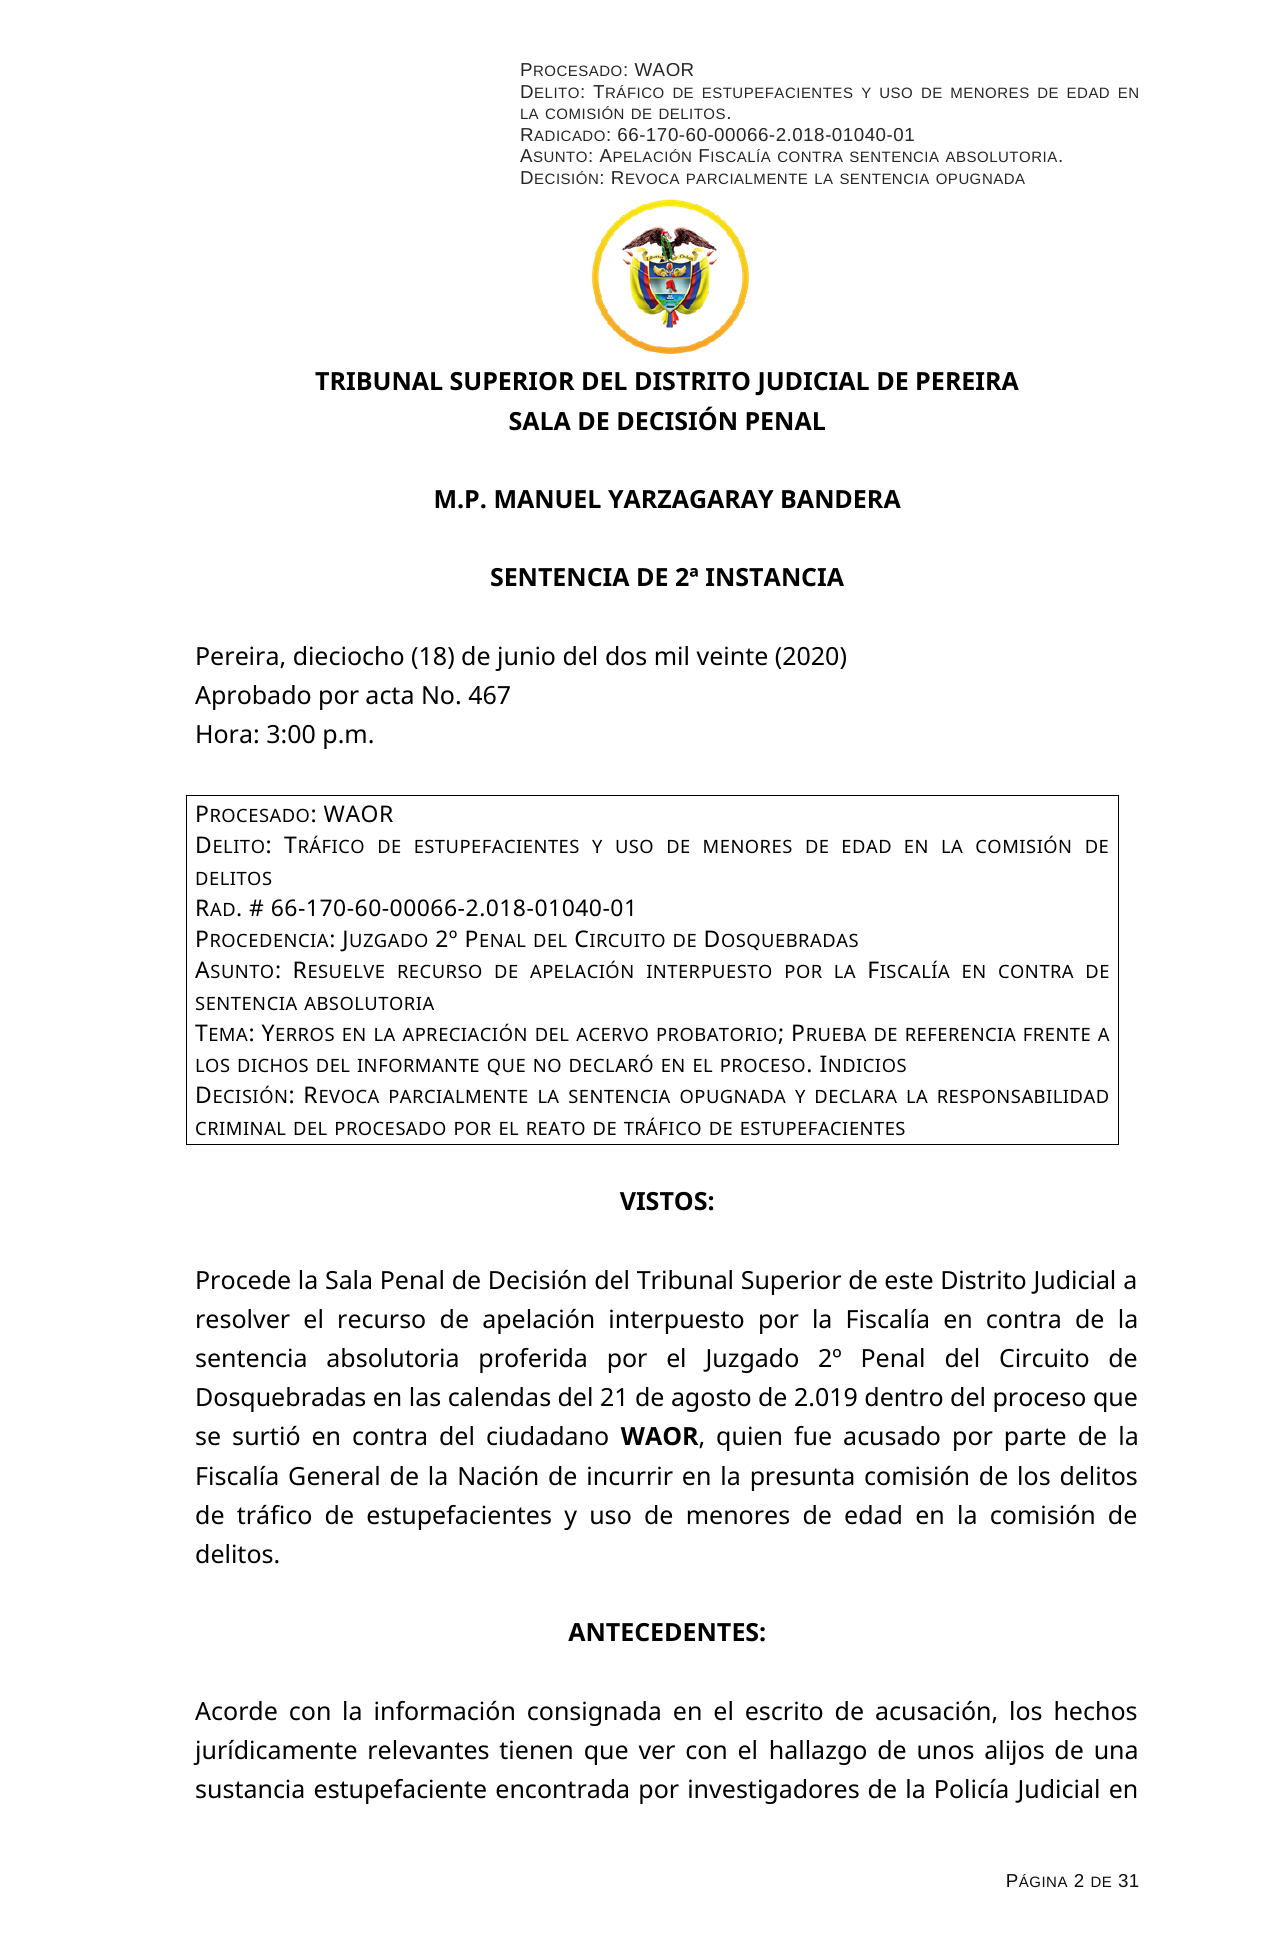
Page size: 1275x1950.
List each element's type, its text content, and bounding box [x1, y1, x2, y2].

text TRIBUNAL SUPERIOR DEL DISTRITO JUDICIAL DE PEREIRA [195, 364, 1139, 398]
text Procedencia: Juzgado 2º Penal del Circuito de Dosquebradas [187, 920, 1118, 951]
text ANTECEDENTES: [195, 1615, 1139, 1649]
text Tema: Yerros en la apreciación del acervo probatorio; Prueba de referencia frente a los dichos del informante que no declaró en el proceso. Indicios [187, 1013, 1118, 1076]
text VISTOS: [195, 1184, 1139, 1218]
text Aprobado por acta No. 467 [195, 677, 1139, 711]
text Pereira, dieciocho (18) de junio del dos mil veinte (2020) [195, 638, 1139, 672]
text Asunto: Resuelve recurso de apelación interpuesto por la Fiscalía en contra de sentencia absolutoria [187, 951, 1118, 1013]
text SENTENCIA DE 2ª INSTANCIA [195, 560, 1139, 594]
text M.P. MANUEL YARZAGARAY BANDERA [195, 481, 1139, 516]
text Procesado: WAOR [187, 796, 1118, 826]
text Procede la Sala Penal de Decisión del Tribunal Superior de este Distrito Judicial a resolver el recurso de apelación interpuesto por la Fiscalía en contra de la sentencia absolutoria proferida por el Juzgado 2º Penal del Circuito de Dosquebradas en las calendas del 21 de agosto de 2.019 dentro del proceso que se surtió en contra del ciudadano WAOR, quien fue acusado por parte de la Fiscalía General de la Nación de incurrir en la presunta comisión de los delitos de tráfico de estupefacientes y uso de menores de edad en la comisión de delitos. [195, 1262, 1139, 1571]
text Rad. # 66-170-60-00066-2.018-01040-01 [187, 888, 1118, 920]
text SALA DE DECISIÓN PENAL [195, 403, 1139, 437]
text Delito: Tráfico de estupefacientes y uso de menores de edad en la comisión de delitos [187, 826, 1118, 888]
text Hora: 3:00 p.m. [195, 716, 1139, 751]
text Decisión: Revoca parcialmente la sentencia opugnada y declara la responsabilidad criminal del procesado por el reato de tráfico de estupefacientes [187, 1076, 1118, 1144]
picture [572, 195, 762, 360]
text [195, 1693, 1139, 1806]
